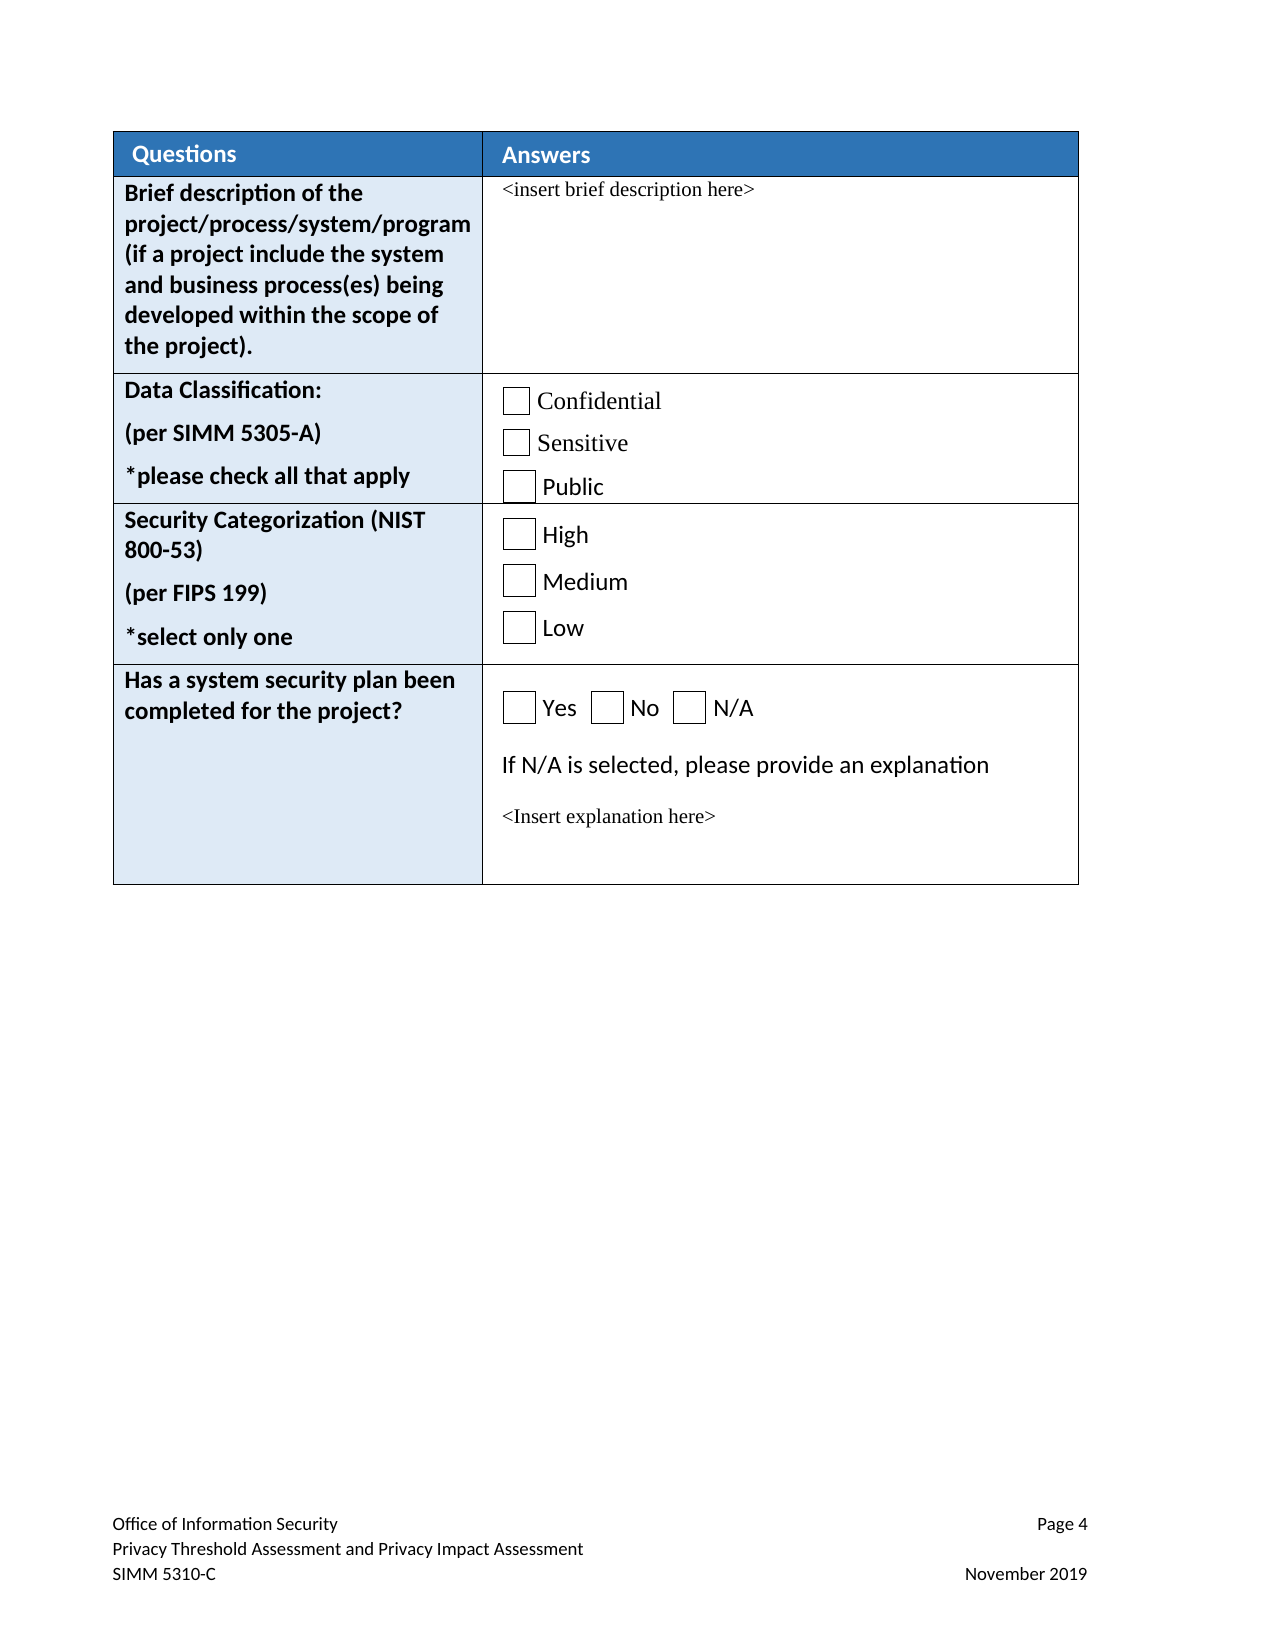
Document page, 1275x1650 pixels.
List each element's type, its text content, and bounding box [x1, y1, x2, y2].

table_cell Has a system security plan been completed for the project? [114, 665, 482, 884]
table_cell Data Classification: (per SIMM 5305-A) *please check all that apply [114, 374, 482, 503]
table_cell <insert brief description here> [483, 177, 1078, 373]
table_cell Yes No N/A If N/A is selected, please provide an explanation <Insert explanation here> [483, 665, 1078, 884]
table_cell Brief description of the project/process/system/program (if a project include the system and business process(es) being developed within the scope of the project). [114, 177, 482, 373]
table_header Answers [483, 132, 1078, 176]
table_cell High Medium Low [483, 504, 1078, 664]
table_cell Security Categorization (NIST 800-53) (per FIPS 199) *select only one [114, 504, 482, 664]
table_header Questions [114, 132, 482, 176]
table_cell Confidential Sensitive Public [483, 374, 1078, 503]
